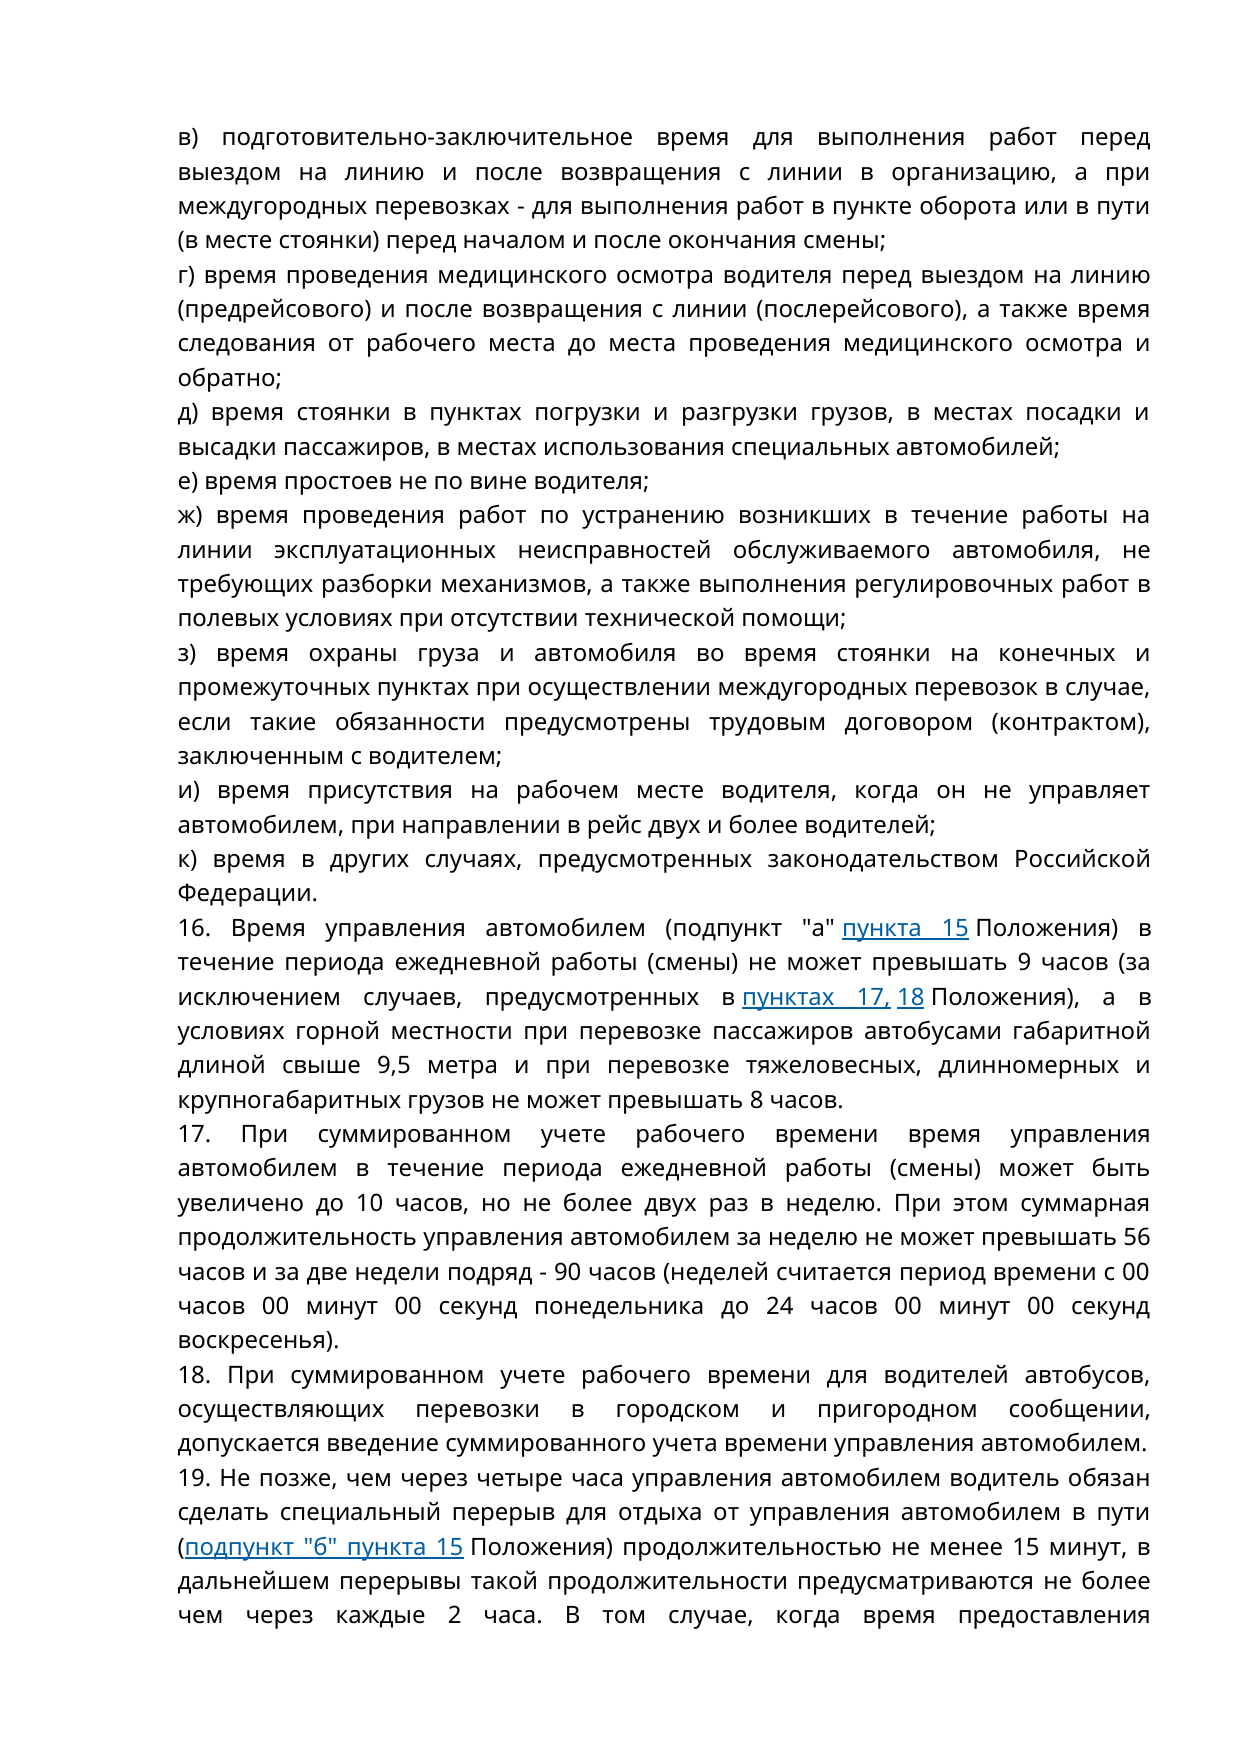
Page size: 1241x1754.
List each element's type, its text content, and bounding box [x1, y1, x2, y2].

text з) время охраны груза и автомобиля во время стоянки на конечных и промежуточных пунктах при осуществлении междугородных перевозок в случае, если такие обязанности предусмотрены трудовым договором (контрактом), заключенным с водителем; [177, 634, 1152, 771]
text е) время простоев не по вине водителя; [177, 462, 1152, 496]
text 16. Время управления автомобилем (подпункт "а" пункта 15 Положения) в течение периода ежедневной работы (смены) не может превышать 9 часов (за исключением случаев, предусмотренных в пунктах 17, 18 Положения), а в условиях горной местности при перевозке пассажиров автобусами габаритной длиной свыше 9,5 метра и при перевозке тяжеловесных, длинномерных и крупногабаритных грузов не может превышать 8 часов. [177, 909, 1152, 1115]
text 18. При суммированном учете рабочего времени для водителей автобусов, осуществляющих перевозки в городском и пригородном сообщении, допускается введение суммированного учета времени управления автомобилем. [177, 1356, 1152, 1459]
text к) время в других случаях, предусмотренных законодательством Российской Федерации. [177, 840, 1152, 909]
text г) время проведения медицинского осмотра водителя перед выездом на линию (предрейсового) и после возвращения с линии (послерейсового), а также время следования от рабочего места до места проведения медицинского осмотра и обратно; [177, 256, 1152, 393]
text в) подготовительно-заключительное время для выполнения работ перед выездом на линию и после возвращения с линии в организацию, а при междугородных перевозках - для выполнения работ в пункте оборота или в пути (в месте стоянки) перед началом и после окончания смены; [177, 118, 1152, 256]
text и) время присутствия на рабочем месте водителя, когда он не управляет автомобилем, при направлении в рейс двух и более водителей; [177, 771, 1152, 840]
text 17. При суммированном учете рабочего времени время управления автомобилем в течение периода ежедневной работы (смены) может быть увеличено до 10 часов, но не более двух раз в неделю. При этом суммарная продолжительность управления автомобилем за неделю не может превышать 56 часов и за две недели подряд - 90 часов (неделей считается период времени с 00 часов 00 минут 00 секунд понедельника до 24 часов 00 минут 00 секунд воскресенья). [177, 1115, 1152, 1356]
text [177, 1459, 1152, 1631]
text д) время стоянки в пунктах погрузки и разгрузки грузов, в местах посадки и высадки пассажиров, в местах использования специальных автомобилей; [177, 393, 1152, 462]
text ж) время проведения работ по устранению возникших в течение работы на линии эксплуатационных неисправностей обслуживаемого автомобиля, не требующих разборки механизмов, а также выполнения регулировочных работ в полевых условиях при отсутствии технической помощи; [177, 496, 1152, 634]
